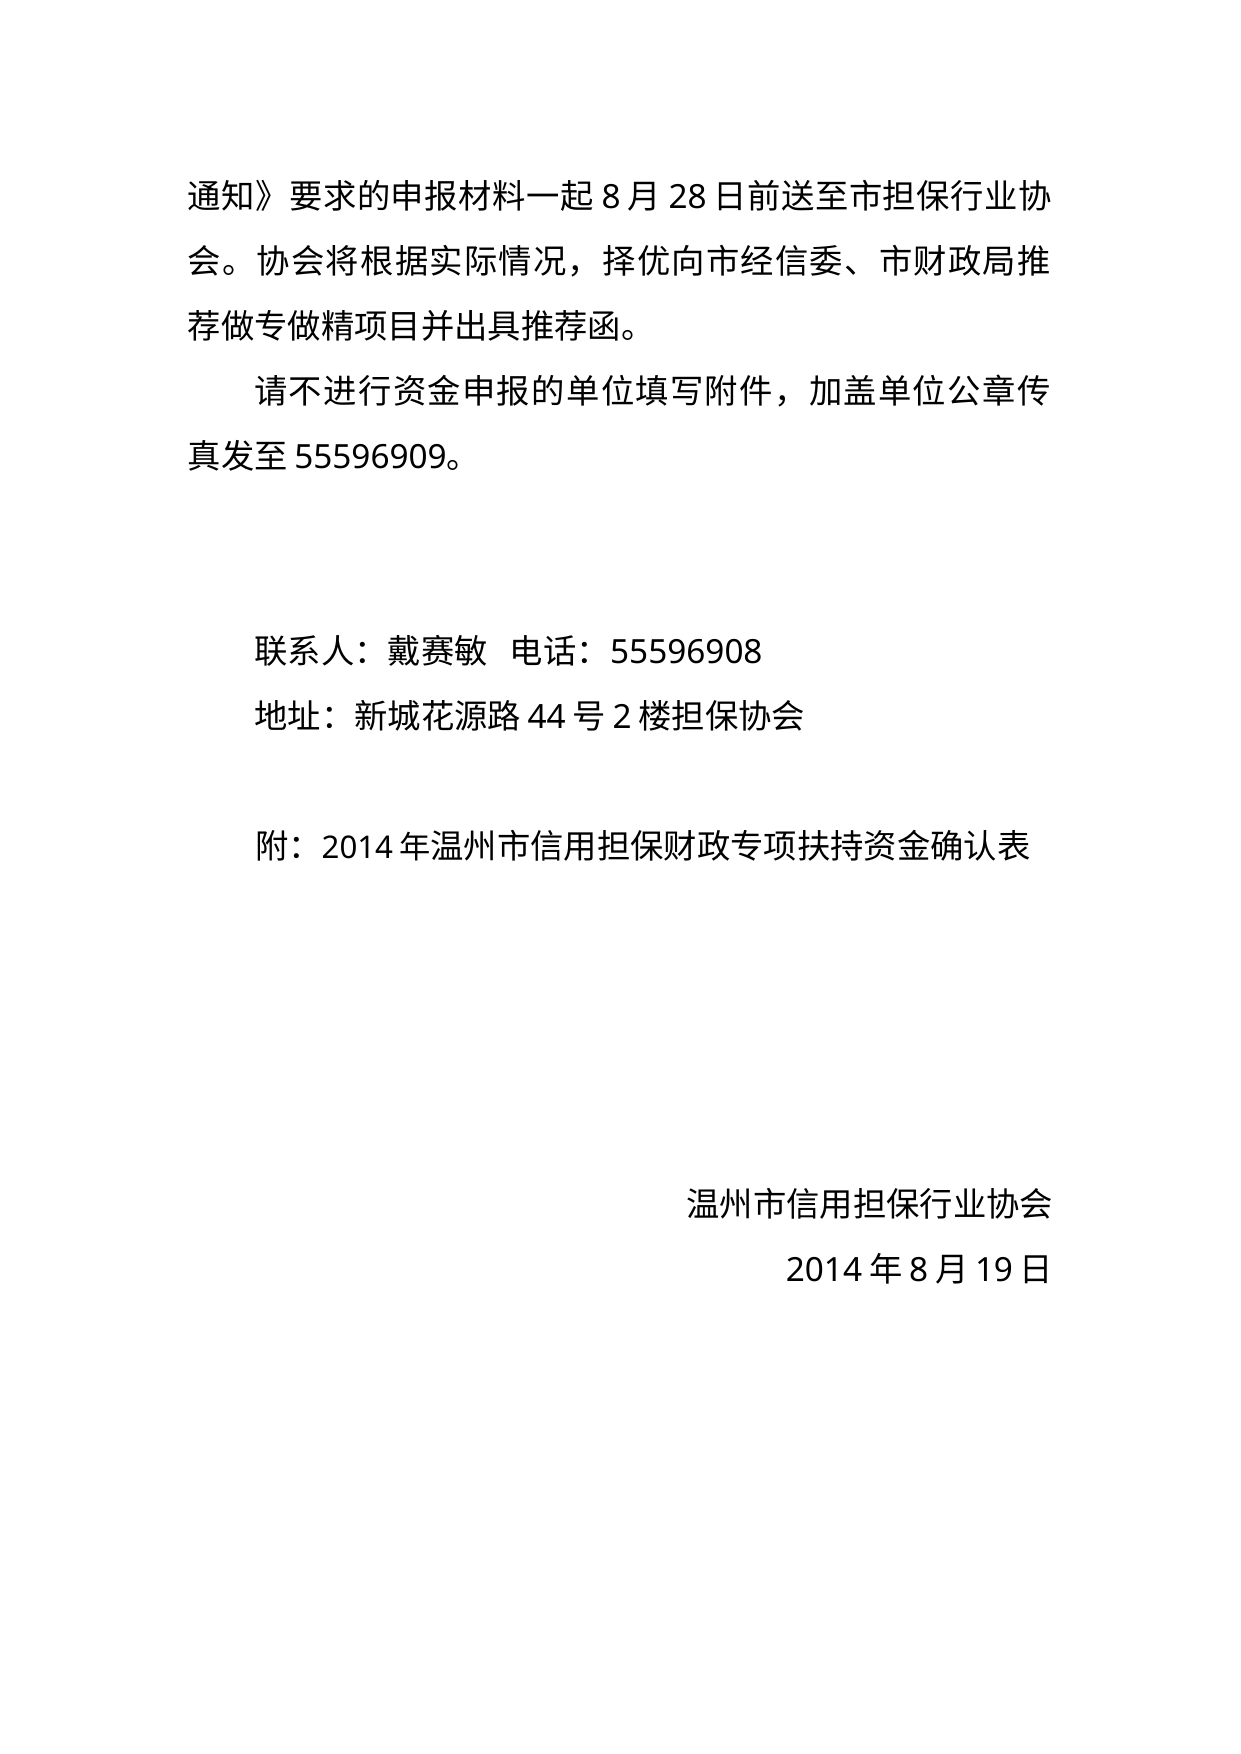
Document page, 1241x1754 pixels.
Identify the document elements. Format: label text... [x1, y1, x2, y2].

text 请不进行资金申报的单位填写附件，加盖单位公章传真发至55596909。 [187, 357, 1053, 487]
text 温州市信用担保行业协会 [187, 1169, 1053, 1234]
text 地址：新城花源路44号2楼担保协会 [187, 682, 1053, 747]
text 2014年8月19日 [187, 1234, 1053, 1299]
text 联系人：戴赛敏 电话：55596908 [187, 617, 1053, 682]
text 附：2014年温州市信用担保财政专项扶持资金确认表 [187, 812, 1053, 877]
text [187, 162, 1053, 357]
